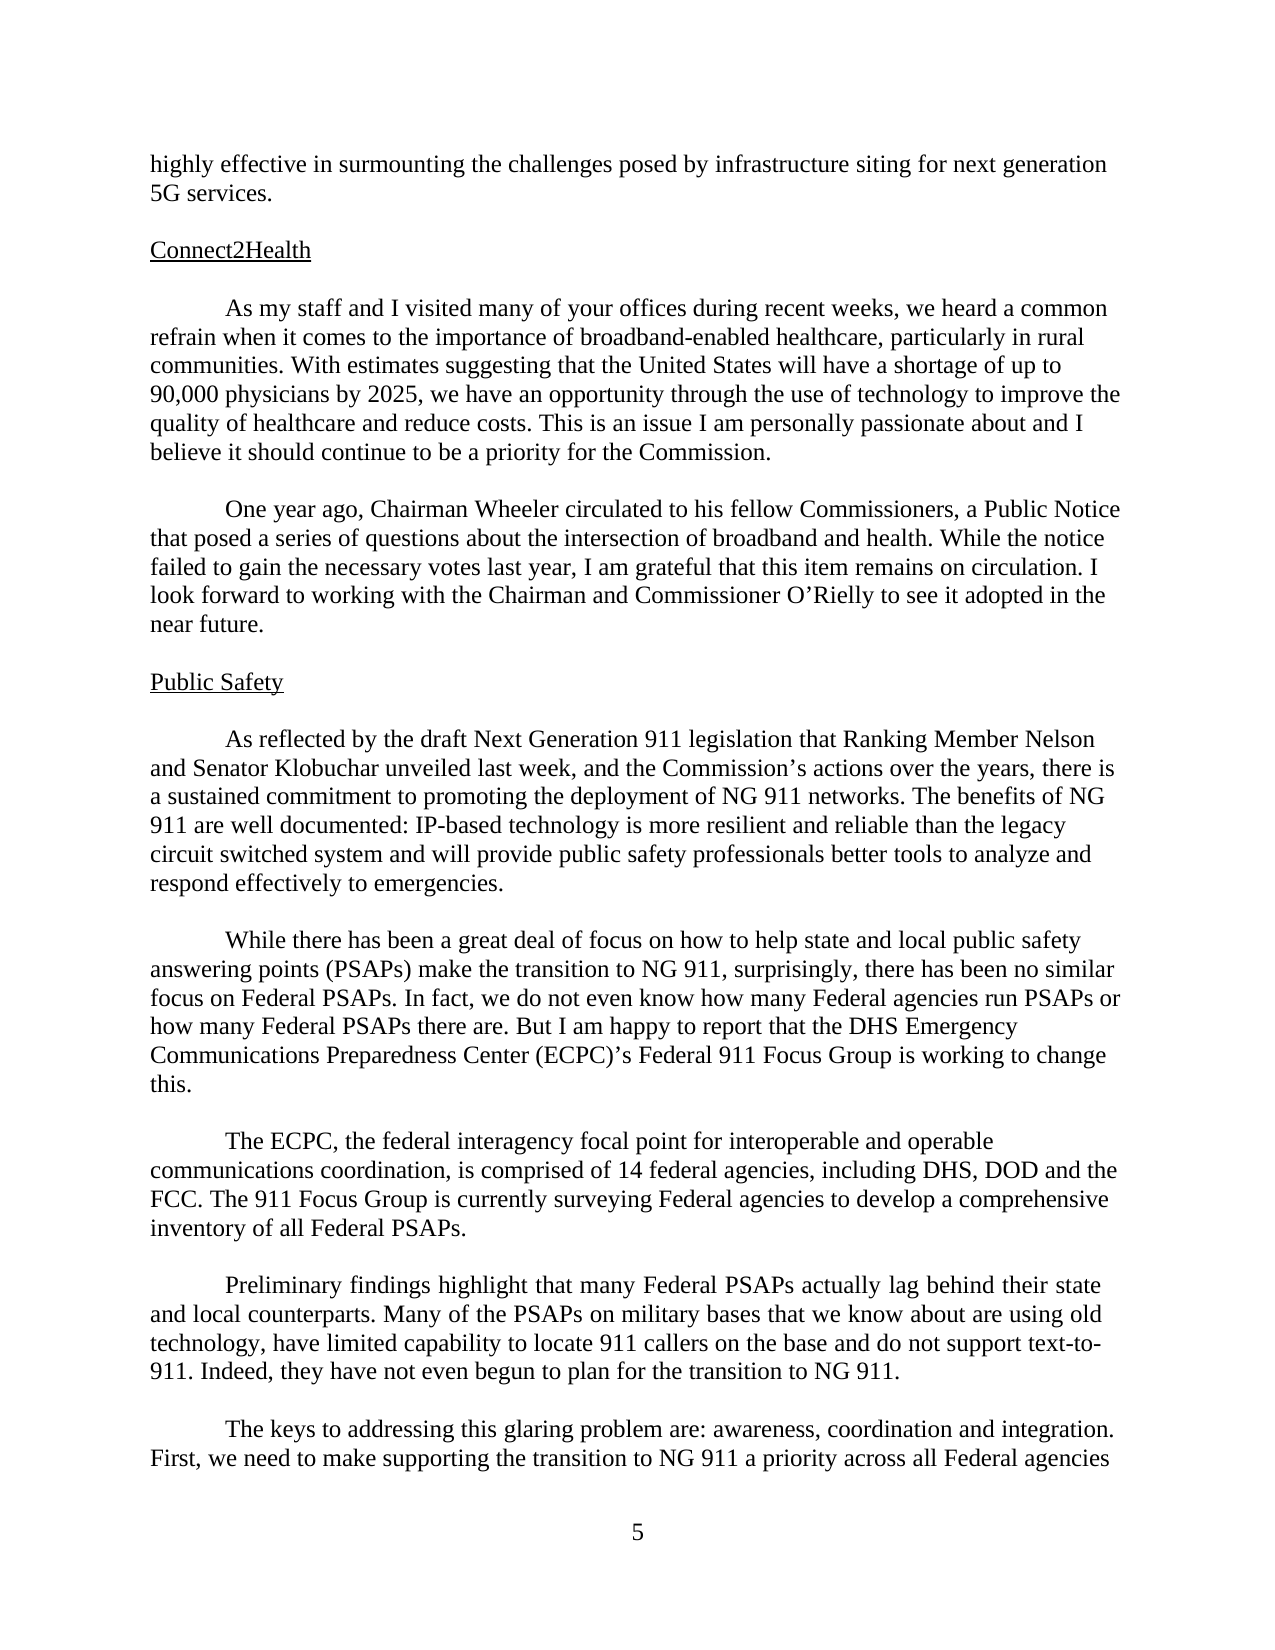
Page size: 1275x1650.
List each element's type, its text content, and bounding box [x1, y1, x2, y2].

text Connect2Health [150, 235, 1135, 264]
text While there has been a great deal of focus on how to help state and local public safety answering points (PSAPs) make the transition to NG 911, surprisingly, there has been no similar focus on Federal PSAPs. In fact, we do not even know how many Federal agencies run PSAPs or how many Federal PSAPs there are. But I am happy to report that the DHS Emergency Communications Preparedness Center (ECPC)’s Federal 911 Focus Group is working to change this. [150, 925, 1123, 1098]
text As reflected by the draft Next Generation 911 legislation that Ranking Member Nelson and Senator Klobuchar unveiled last week, and the Commission’s actions over the years, there is a sustained commitment to promoting the deployment of NG 911 networks. The benefits of NG 911 are well documented: IP-based technology is more resilient and reliable than the legacy circuit switched system and will provide public safety professionals better tools to analyze and respond effectively to emergencies. [150, 724, 1117, 896]
text Preliminary findings highlight that many Federal PSAPs actually lag behind their state and local counterparts. Many of the PSAPs on military bases that we know about are using old technology, have limited capability to locate 911 callers on the base and do not support text-to- 911. Indeed, they have not even begun to plan for the transition to NG 911. [150, 1270, 1102, 1385]
text As my staff and I visited many of your offices during recent weeks, we heard a common refrain when it comes to the importance of broadband-enabled healthcare, particularly in rural communities. With estimates suggesting that the United States will have a shortage of up to 90,000 physicians by 2025, we have an opportunity through the use of technology to improve the quality of healthcare and reduce costs. This is an issue I am personally passionate about and I believe it should continue to be a priority for the Commission. [150, 293, 1123, 465]
text highly effective in surmounting the challenges posed by infrastructure siting for next generation 5G services. [150, 149, 1117, 207]
text The ECPC, the federal interagency focal point for interoperable and operable communications coordination, is comprised of 14 federal agencies, including DHS, DOD and the FCC. The 911 Focus Group is currently surveying Federal agencies to develop a comprehensive inventory of all Federal PSAPs. [150, 1126, 1123, 1241]
text Public Safety [150, 667, 1135, 695]
text One year ago, Chairman Wheeler circulated to his fellow Commissioners, a Public Notice that posed a series of questions about the intersection of broadband and health. While the notice failed to gain the necessary votes last year, I am grateful that this item remains on circulation. I look forward to working with the Chairman and Commissioner O’Rielly to see it adopted in the near future. [150, 494, 1123, 638]
text The keys to addressing this glaring problem are: awareness, coordination and integration. First, we need to make supporting the transition to NG 911 a priority across all Federal agencies [150, 1414, 1117, 1471]
